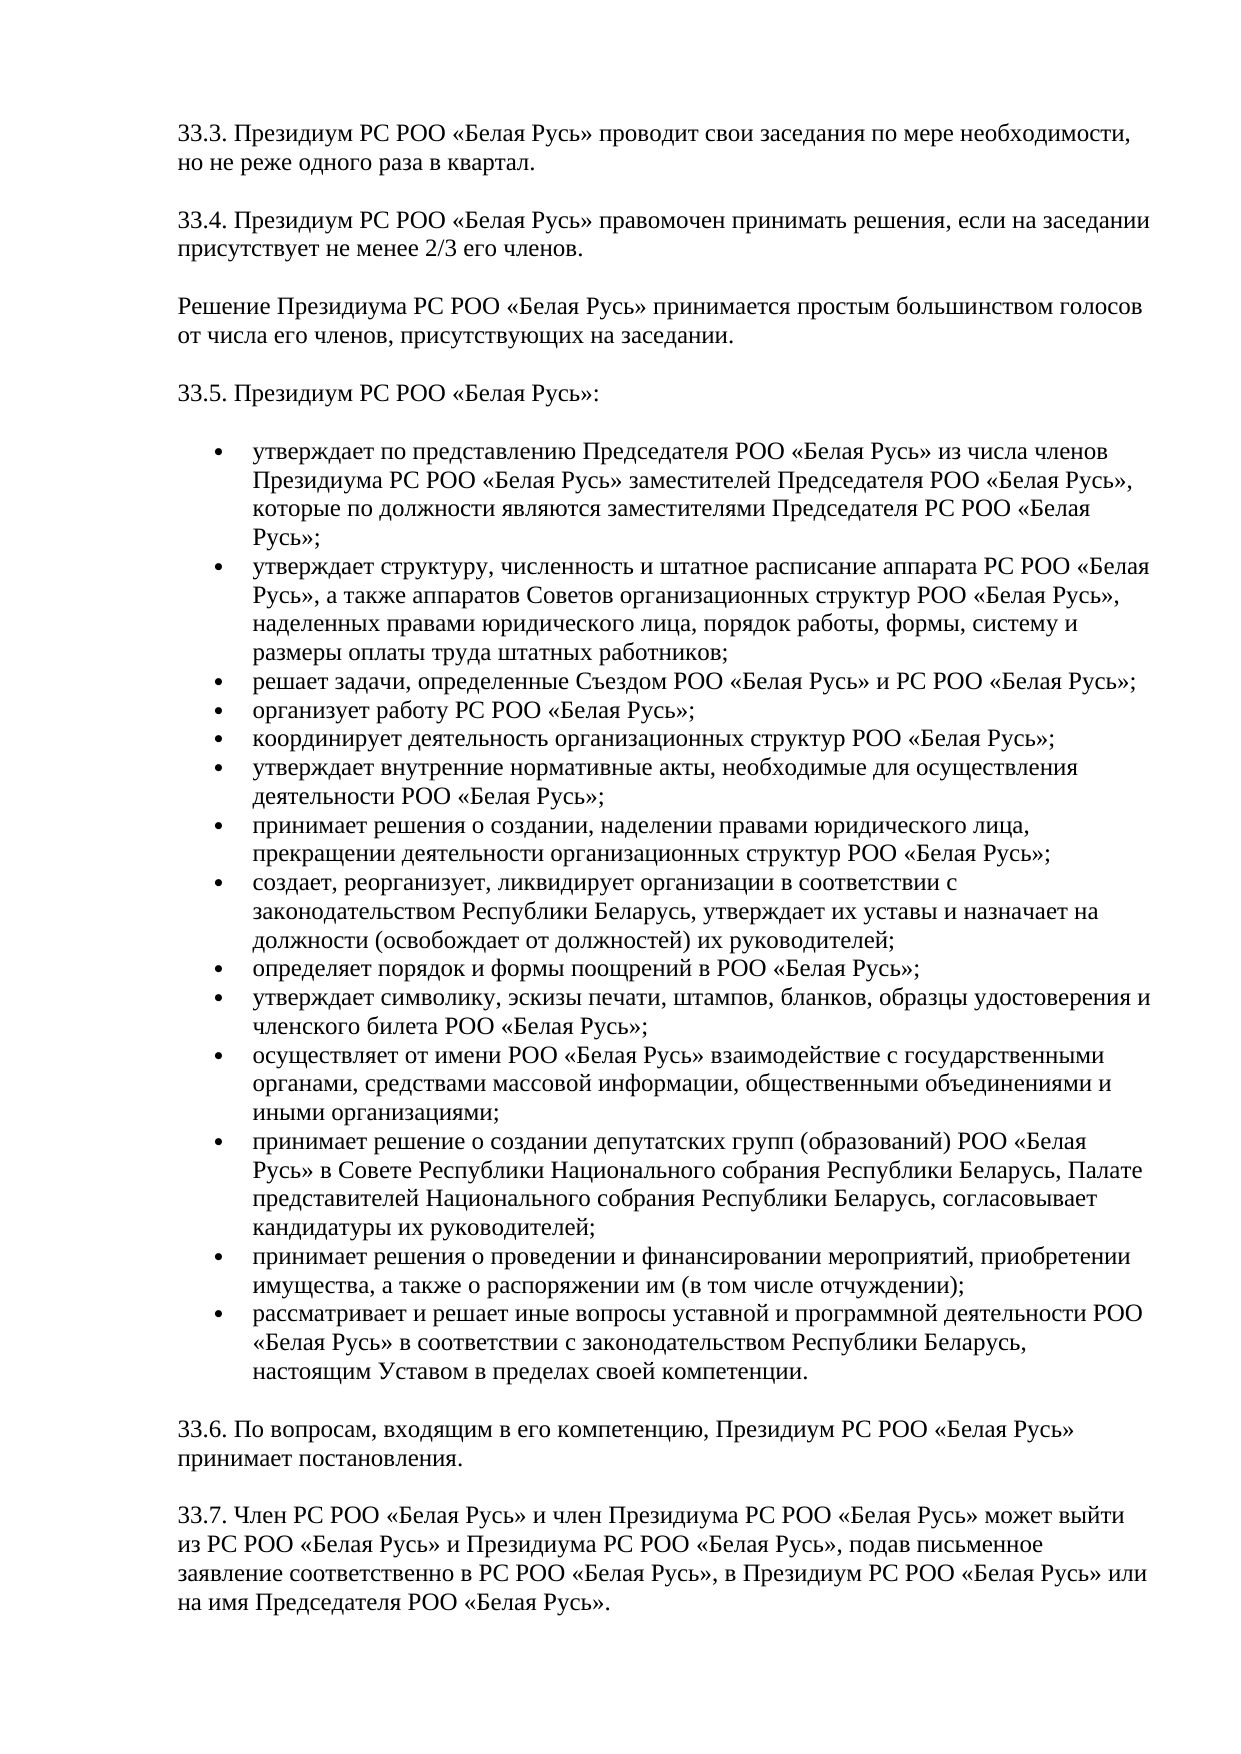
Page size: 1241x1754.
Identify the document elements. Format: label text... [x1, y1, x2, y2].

list организует работу РС РОО «Белая Русь»; [215, 695, 1152, 723]
list утверждает символику, эскизы печати, штампов, бланков, образцы удостоверения и членского билета РОО «Белая Русь»; [215, 982, 1152, 1040]
list решает задачи, определенные Съездом РОО «Белая Русь» и РС РОО «Белая Русь»; [215, 666, 1152, 695]
list принимает решение о создании депутатских групп (образований) РОО «Белая Русь» в Совете Республики Национального собрания Республики Беларусь, Палате представителей Национального собрания Республики Беларусь, согласовывает кандидатуры их руководителей; [215, 1126, 1152, 1241]
list утверждает структуру, численность и штатное расписание аппарата РС РОО «Белая Русь», а также аппаратов Советов организационных структур РОО «Белая Русь», наделенных правами юридического лица, порядок работы, формы, систему и размеры оплаты труда штатных работников; [215, 551, 1152, 666]
list принимает решения о проведении и финансировании мероприятий, приобретении имущества, а также о распоряжении им (в том числе отчуждении); [215, 1241, 1152, 1298]
list создает, реорганизует, ликвидирует организации в соответствии с законодательством Республики Беларусь, утверждает их уставы и назначает на должности (освобождает от должностей) их руководителей; [215, 867, 1152, 953]
list рассматривает и решает иные вопросы уставной и программной деятельности РОО «Белая Русь» в соответствии с законодательством Республики Беларусь, настоящим Уставом в пределах своей компетенции. [215, 1298, 1152, 1385]
list принимает решения о создании, наделении правами юридического лица, прекращении деятельности организационных структур РОО «Белая Русь»; [215, 810, 1152, 867]
text 33.7. Член РС РОО «Белая Русь» и член Президиума РС РОО «Белая Русь» может выйти из РС РОО «Белая Русь» и Президиума РС РОО «Белая Русь», подав письменное заявление соответственно в РС РОО «Белая Русь», в Президиум РС РОО «Белая Русь» или на имя Председателя РОО «Белая Русь». [177, 1501, 1152, 1616]
text Решение Президиума РС РОО «Белая Русь» принимается простым большинством голосов от числа его членов, присутствующих на заседании. [177, 291, 1152, 349]
list утверждает по представлению Председателя РОО «Белая Русь» из числа членов Президиума РС РОО «Белая Русь» заместителей Председателя РОО «Белая Русь», которые по должности являются заместителями Председателя РС РОО «Белая Русь»; [215, 436, 1152, 551]
text 33.6. По вопросам, входящим в его компетенцию, Президиум РС РОО «Белая Русь» принимает постановления. [177, 1414, 1152, 1471]
list осуществляет от имени РОО «Белая Русь» взаимодействие с государственными органами, средствами массовой информации, общественными объединениями и иными организациями; [215, 1040, 1152, 1126]
list утверждает внутренние нормативные акты, необходимые для осуществления деятельности РОО «Белая Русь»; [215, 752, 1152, 810]
text 33.5. Президиум РС РОО «Белая Русь»: [177, 378, 1152, 407]
text 33.3. Президиум РС РОО «Белая Русь» проводит свои заседания по мере необходимости, но не реже одного раза в квартал. [177, 118, 1152, 176]
list определяет порядок и формы поощрений в РОО «Белая Русь»; [215, 953, 1152, 982]
list координирует деятельность организационных структур РОО «Белая Русь»; [215, 723, 1152, 752]
text 33.4. Президиум РС РОО «Белая Русь» правомочен принимать решения, если на заседании присутствует не менее 2/3 его членов. [177, 205, 1152, 262]
